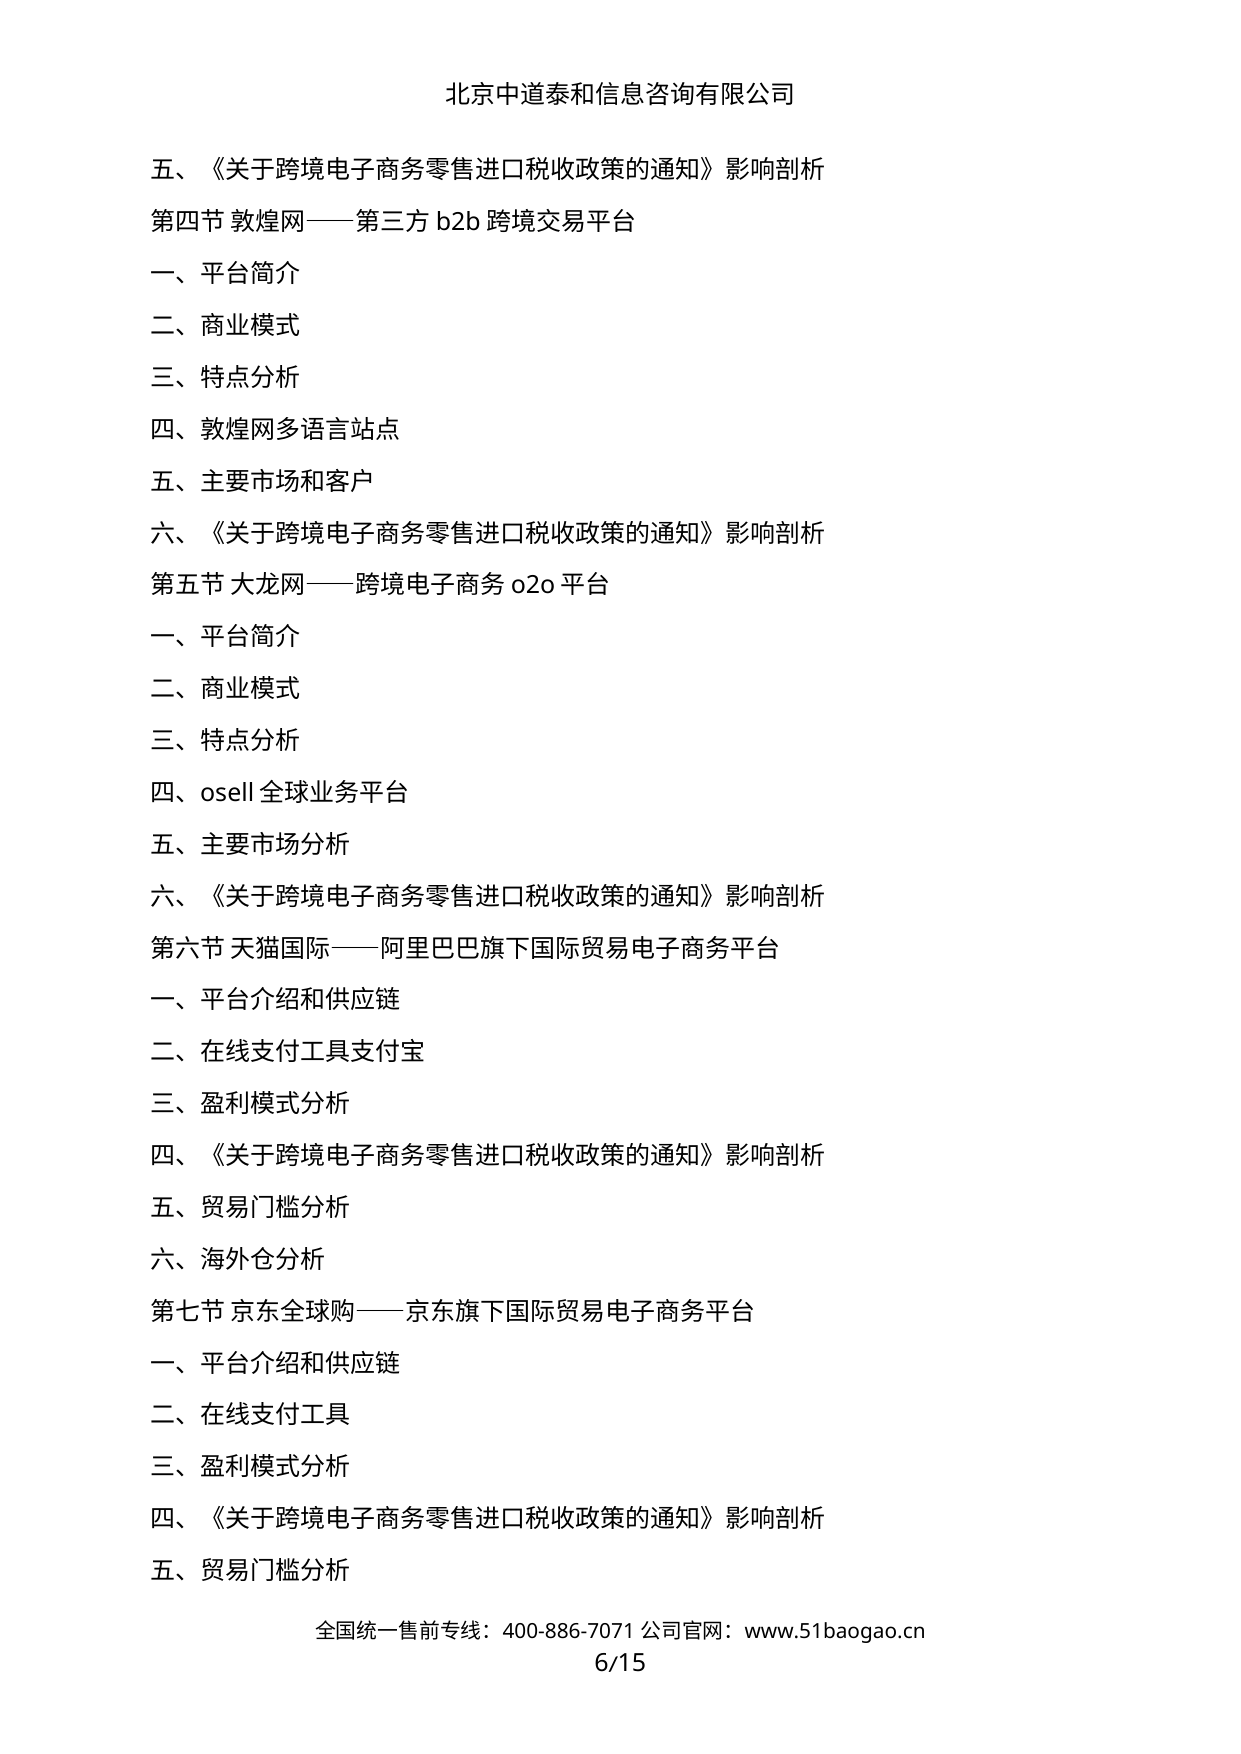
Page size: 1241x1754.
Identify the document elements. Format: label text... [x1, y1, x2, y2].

text 一、平台简介 [150, 254, 1090, 290]
text 第六节 天猫国际——阿里巴巴旗下国际贸易电子商务平台 [150, 928, 1090, 964]
text 五、《关于跨境电子商务零售进口税收政策的通知》影响剖析 [150, 150, 1090, 186]
text 五、贸易门槛分析 [150, 1551, 1090, 1587]
text 二、在线支付工具支付宝 [150, 1032, 1090, 1068]
text 四、敦煌网多语言站点 [150, 409, 1090, 446]
text 五、贸易门槛分析 [150, 1187, 1090, 1224]
text 第五节 大龙网——跨境电子商务o2o平台 [150, 565, 1090, 601]
text 一、平台介绍和供应链 [150, 1343, 1090, 1379]
text 六、《关于跨境电子商务零售进口税收政策的通知》影响剖析 [150, 876, 1090, 912]
text 二、商业模式 [150, 306, 1090, 342]
text 第七节 京东全球购——京东旗下国际贸易电子商务平台 [150, 1291, 1090, 1327]
text 五、主要市场和客户 [150, 461, 1090, 497]
text 第四节 敦煌网——第三方b2b跨境交易平台 [150, 202, 1090, 238]
text 一、平台介绍和供应链 [150, 980, 1090, 1016]
text 三、特点分析 [150, 721, 1090, 757]
text 二、商业模式 [150, 669, 1090, 705]
text 四、《关于跨境电子商务零售进口税收政策的通知》影响剖析 [150, 1499, 1090, 1535]
text 四、《关于跨境电子商务零售进口税收政策的通知》影响剖析 [150, 1136, 1090, 1172]
text 一、平台简介 [150, 617, 1090, 653]
text 四、osell全球业务平台 [150, 772, 1090, 809]
text 三、盈利模式分析 [150, 1447, 1090, 1483]
text 五、主要市场分析 [150, 824, 1090, 861]
text 二、在线支付工具 [150, 1395, 1090, 1431]
text 三、特点分析 [150, 357, 1090, 394]
text 六、《关于跨境电子商务零售进口税收政策的通知》影响剖析 [150, 513, 1090, 549]
text 三、盈利模式分析 [150, 1084, 1090, 1120]
text 六、海外仓分析 [150, 1239, 1090, 1276]
